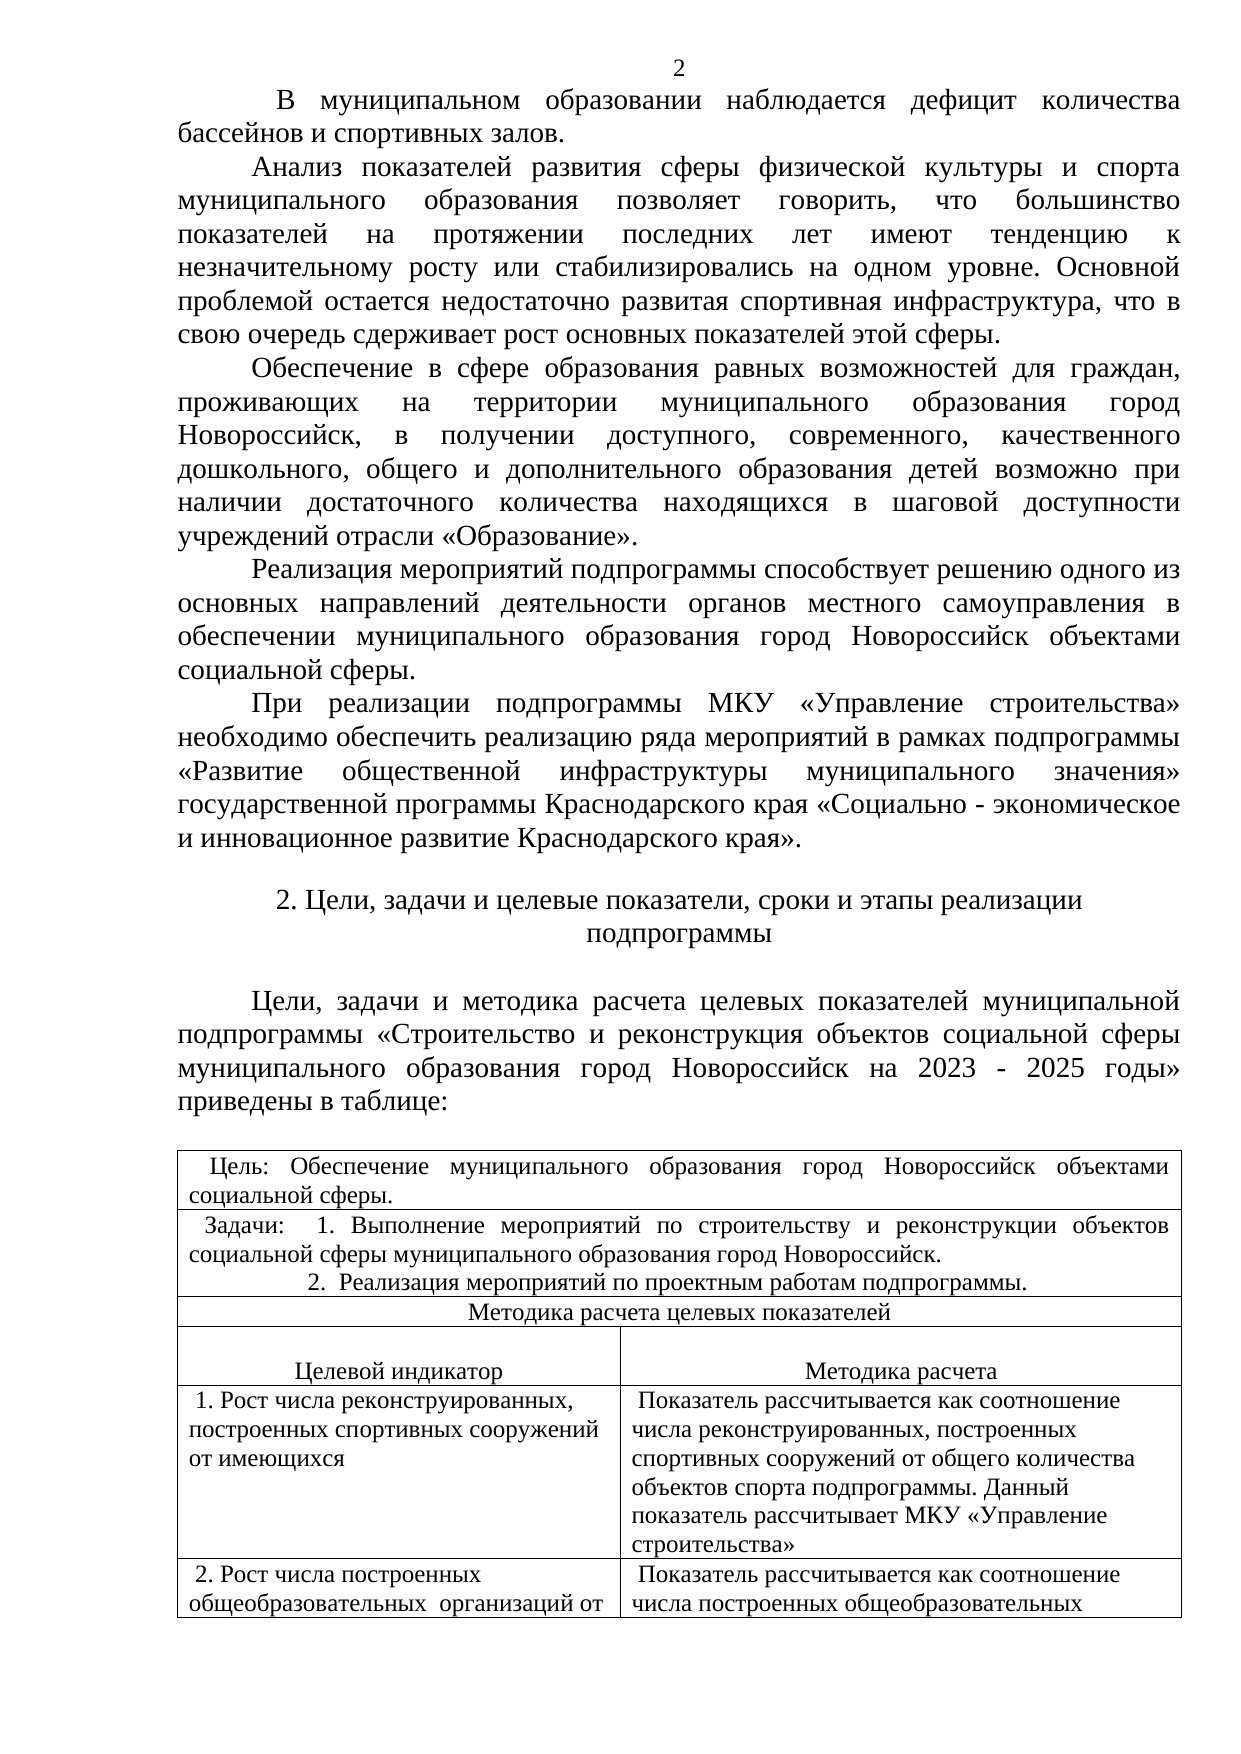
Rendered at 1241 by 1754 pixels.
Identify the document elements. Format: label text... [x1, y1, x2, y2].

text В муниципальном образовании наблюдается дефицит количества бассейнов и спортивных залов. [177, 82, 1181, 149]
text Реализация мероприятий подпрограммы способствует решению одного из основных направлений деятельности органов местного самоуправления в обеспечении муниципального образования город Новороссийск объектами социальной сферы. [177, 551, 1181, 686]
text Анализ показателей развития сферы физической культуры и спорта муниципального образования позволяет говорить, что большинство показателей на протяжении последних лет имеют тенденцию к незначительному росту или стабилизировались на одном уровне. Основной проблемой остается недостаточно развитая спортивная инфраструктура, что в свою очередь сдерживает рост основных показателей этой сферы. [177, 149, 1181, 350]
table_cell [178, 1559, 620, 1617]
table_cell Методика расчета целевых показателей [178, 1297, 1181, 1326]
table_cell Показатель рассчитывается как соотношение числа реконструированных, построенных спортивных сооружений от общего количества объектов спорта подпрограммы. Данный показатель рассчитывает МКУ «Управление строительства» [621, 1386, 1181, 1558]
text Цели, задачи и методика расчета целевых показателей муниципальной подпрограммы «Строительство и реконструкция объектов социальной сферы муниципального образования город Новороссийск на 2023 - 2025 годы» приведены в таблице: [177, 983, 1181, 1117]
table_cell Методика расчета [621, 1327, 1181, 1384]
table_cell Целевой индикатор [178, 1327, 620, 1384]
text Обеспечение в сфере образования равных возможностей для граждан, проживающих на территории муниципального образования город Новороссийск, в получении доступного, современного, качественного дошкольного, общего и дополнительного образования детей возможно при наличии достаточного количества находящихся в шаговой доступности учреждений отрасли «Образование». [177, 350, 1181, 551]
text 2. Цели, задачи и целевые показатели, сроки и этапы реализации подпрограммы [177, 882, 1181, 949]
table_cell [621, 1559, 1181, 1617]
text При реализации подпрограммы МКУ «Управление строительства» необходимо обеспечить реализацию ряда мероприятий в рамках подпрограммы «Развитие общественной инфраструктуры муниципального значения» государственной программы Краснодарского края «Социально - экономическое и инновационное развитие Краснодарского края». [177, 686, 1181, 853]
table_header Цель: Обеспечение муниципального образования город Новороссийск объектами социальной сферы. [178, 1151, 1181, 1209]
table_cell Задачи: 1. Выполнение мероприятий по строительству и реконструкции объектов социальной сферы муниципального образования город Новороссийск. 2. Реализация мероприятий по проектным работам подпрограммы. [178, 1210, 1181, 1296]
table_cell 1. Рост числа реконструированных, построенных спортивных сооружений от имеющихся [178, 1386, 620, 1558]
